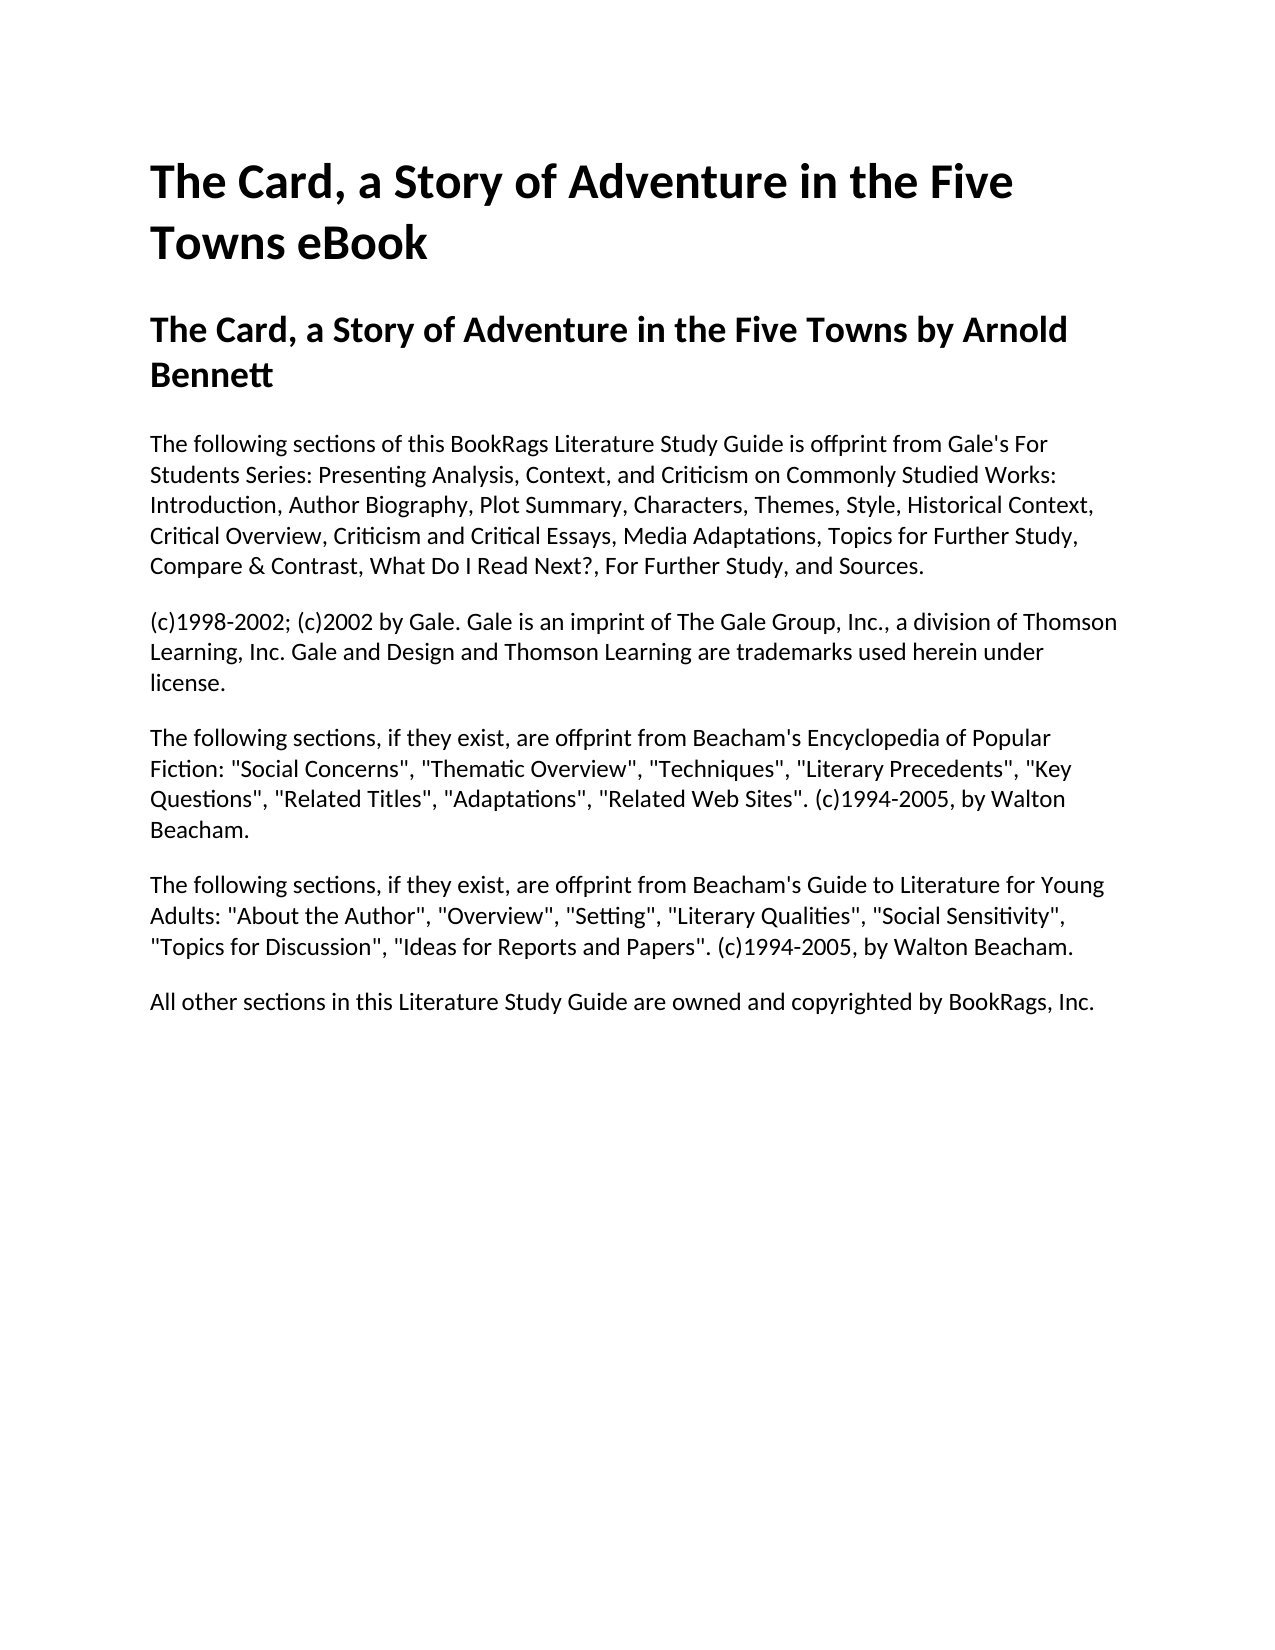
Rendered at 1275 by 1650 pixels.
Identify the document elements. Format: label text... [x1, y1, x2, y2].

text The following sections of this BookRags Literature Study Guide is offprint from Gale's For Students Series: Presenting Analysis, Context, and Criticism on Commonly Studied Works: Introduction, Author Biography, Plot Summary, Characters, Themes, Style, Historical Context, Critical Overview, Criticism and Critical Essays, Media Adaptations, Topics for Further Study, Compare & Contrast, What Do I Read Next?, For Further Study, and Sources. [150, 428, 1125, 581]
text The Card, a Story of Adventure in the Five Towns eBook [150, 150, 1125, 272]
text The following sections, if they exist, are offprint from Beacham's Guide to Literature for Young Adults: "About the Author", "Overview", "Setting", "Literary Qualities", "Social Sensitivity", "Topics for Discussion", "Ideas for Reports and Papers". (c)1994-2005, by Walton Beacham. [150, 870, 1125, 961]
text All other sections in this Literature Study Guide are owned and copyrighted by BookRags, Inc. [150, 986, 1125, 1017]
text The following sections, if they exist, are offprint from Beacham's Encyclopedia of Popular Fiction: "Social Concerns", "Thematic Overview", "Techniques", "Literary Precedents", "Key Questions", "Related Titles", "Adaptations", "Related Web Sites". (c)1994-2005, by Walton Beacham. [150, 723, 1125, 845]
text (c)1998-2002; (c)2002 by Gale. Gale is an imprint of The Gale Group, Inc., a division of Thomson Learning, Inc. Gale and Design and Thomson Learning are trademarks used herein under license. [150, 606, 1125, 698]
text The Card, a Story of Adventure in the Five Towns by Arnold Bennett [150, 306, 1125, 397]
